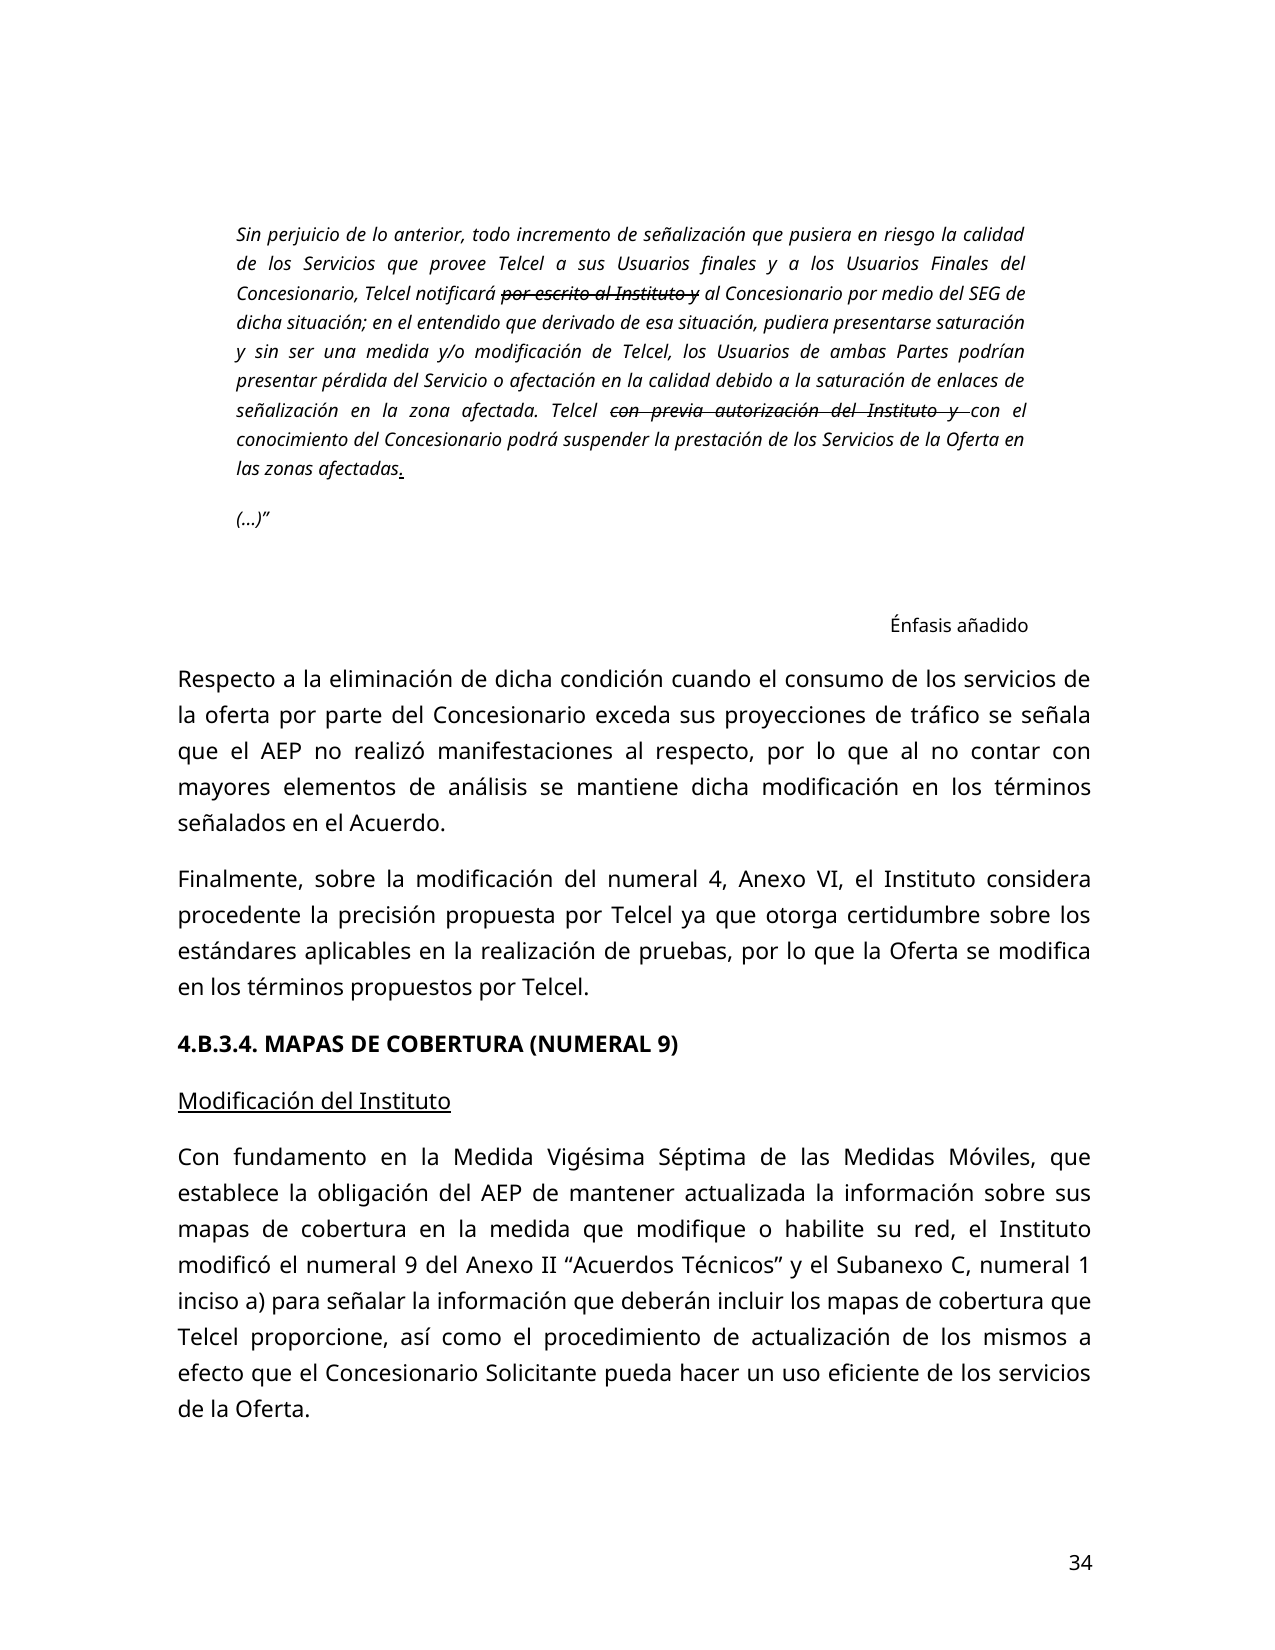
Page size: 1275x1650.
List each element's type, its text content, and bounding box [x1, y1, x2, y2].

text Con fundamento en la Medida Vigésima Séptima de las Medidas Móviles, que establece la obligación del AEP de mantener actualizada la información sobre sus mapas de cobertura en la medida que modifique o habilite su red, el Instituto modificó el numeral 9 del Anexo II “Acuerdos Técnicos” y el Subanexo C, numeral 1 inciso a) para señalar la información que deberán incluir los mapas de cobertura que Telcel proporcione, así como el procedimiento de actualización de los mismos a efecto que el Concesionario Solicitante pueda hacer un uso eficiente de los servicios de la Oferta. [177, 1141, 1092, 1424]
text Finalmente, sobre la modificación del numeral 4, Anexo VI, el Instituto considera procedente la precisión propuesta por Telcel ya que otorga certidumbre sobre los estándares aplicables en la realización de pruebas, por lo que la Oferta se modifica en los términos propuestos por Telcel. [177, 863, 1092, 1002]
text Respecto a la eliminación de dicha condición cuando el consumo de los servicios de la oferta por parte del Concesionario exceda sus proyecciones de tráfico se señala que el AEP no realizó manifestaciones al respecto, por lo que al no contar con mayores elementos de análisis se mantiene dicha modificación en los términos señalados en el Acuerdo. [177, 663, 1092, 838]
text (…)” [236, 506, 1028, 531]
text Énfasis añadido [236, 613, 1028, 638]
text 4.B.3.4. MAPAS DE COBERTURA (NUMERAL 9) [177, 1028, 1092, 1059]
text Modificación del Instituto [177, 1084, 1092, 1116]
text Sin perjuicio de lo anterior, todo incremento de señalización que pusiera en riesgo la calidad de los Servicios que provee Telcel a sus Usuarios finales y a los Usuarios Finales del Concesionario, Telcel notificará por escrito al Instituto y al Concesionario por medio del SEG de dicha situación; en el entendido que derivado de esa situación, pudiera presentarse saturación y sin ser una medida y/o modificación de Telcel, los Usuarios de ambas Partes podrían presentar pérdida del Servicio o afectación en la calidad debido a la saturación de enlaces de señalización en la zona afectada. Telcel con previa autorización del Instituto y con el conocimiento del Concesionario podrá suspender la prestación de los Servicios de la Oferta en las zonas afectadas. [236, 221, 1028, 481]
